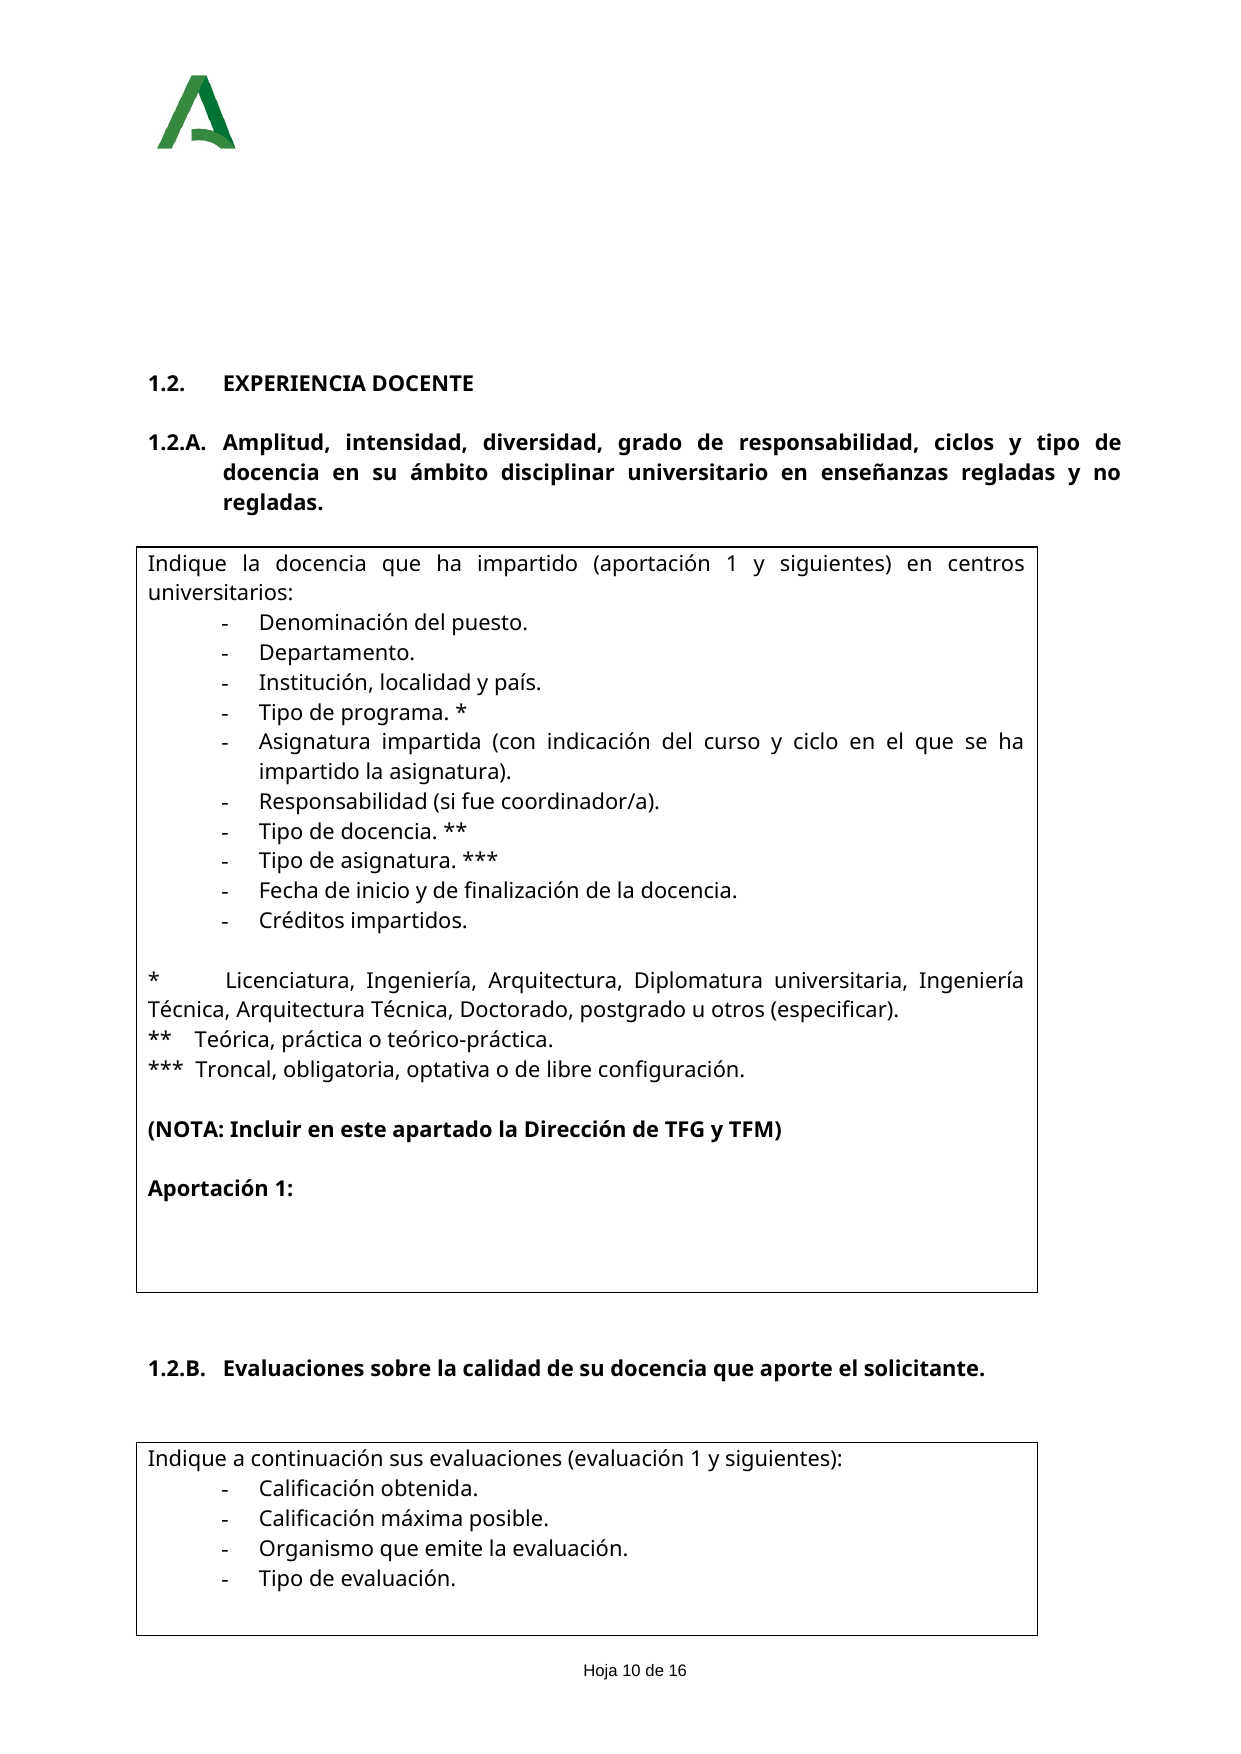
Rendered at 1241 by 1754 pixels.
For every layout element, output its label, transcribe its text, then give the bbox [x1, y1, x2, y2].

list Evaluaciones sobre la calidad de su docencia que aporte el solicitante. [148, 1353, 1122, 1383]
picture [111, 75, 288, 155]
list Amplitud, intensidad, diversidad, grado de responsabilidad, ciclos y tipo de docencia en su ámbito disciplinar universitario en enseñanzas regladas y no regladas. [148, 427, 1122, 517]
table_header Indique la docencia que ha impartido (aportación 1 y siguientes) en centros universitarios: Denominación del puesto. Departamento. Institución, localidad y país. Tipo de programa. * Asignatura impartida (con indicación del curso y ciclo en el que se ha impartido la asignatura). Responsabilidad (si fue coordinador/a). Tipo de docencia. ** Tipo de asignatura. *** Fecha de inicio y de finalización de la docencia. Créditos impartidos. * Licenciatura, Ingeniería, Arquitectura, Diplomatura universitaria, Ingeniería Técnica, Arquitectura Técnica, Doctorado, postgrado u otros (especificar). ** Teórica, práctica o teórico-práctica. *** Troncal, obligatoria, optativa o de libre configuración. (NOTA: Incluir en este apartado la Dirección de TFG y TFM) Aportación 1: [137, 548, 1037, 1292]
list Experiencia docente [148, 368, 1122, 397]
